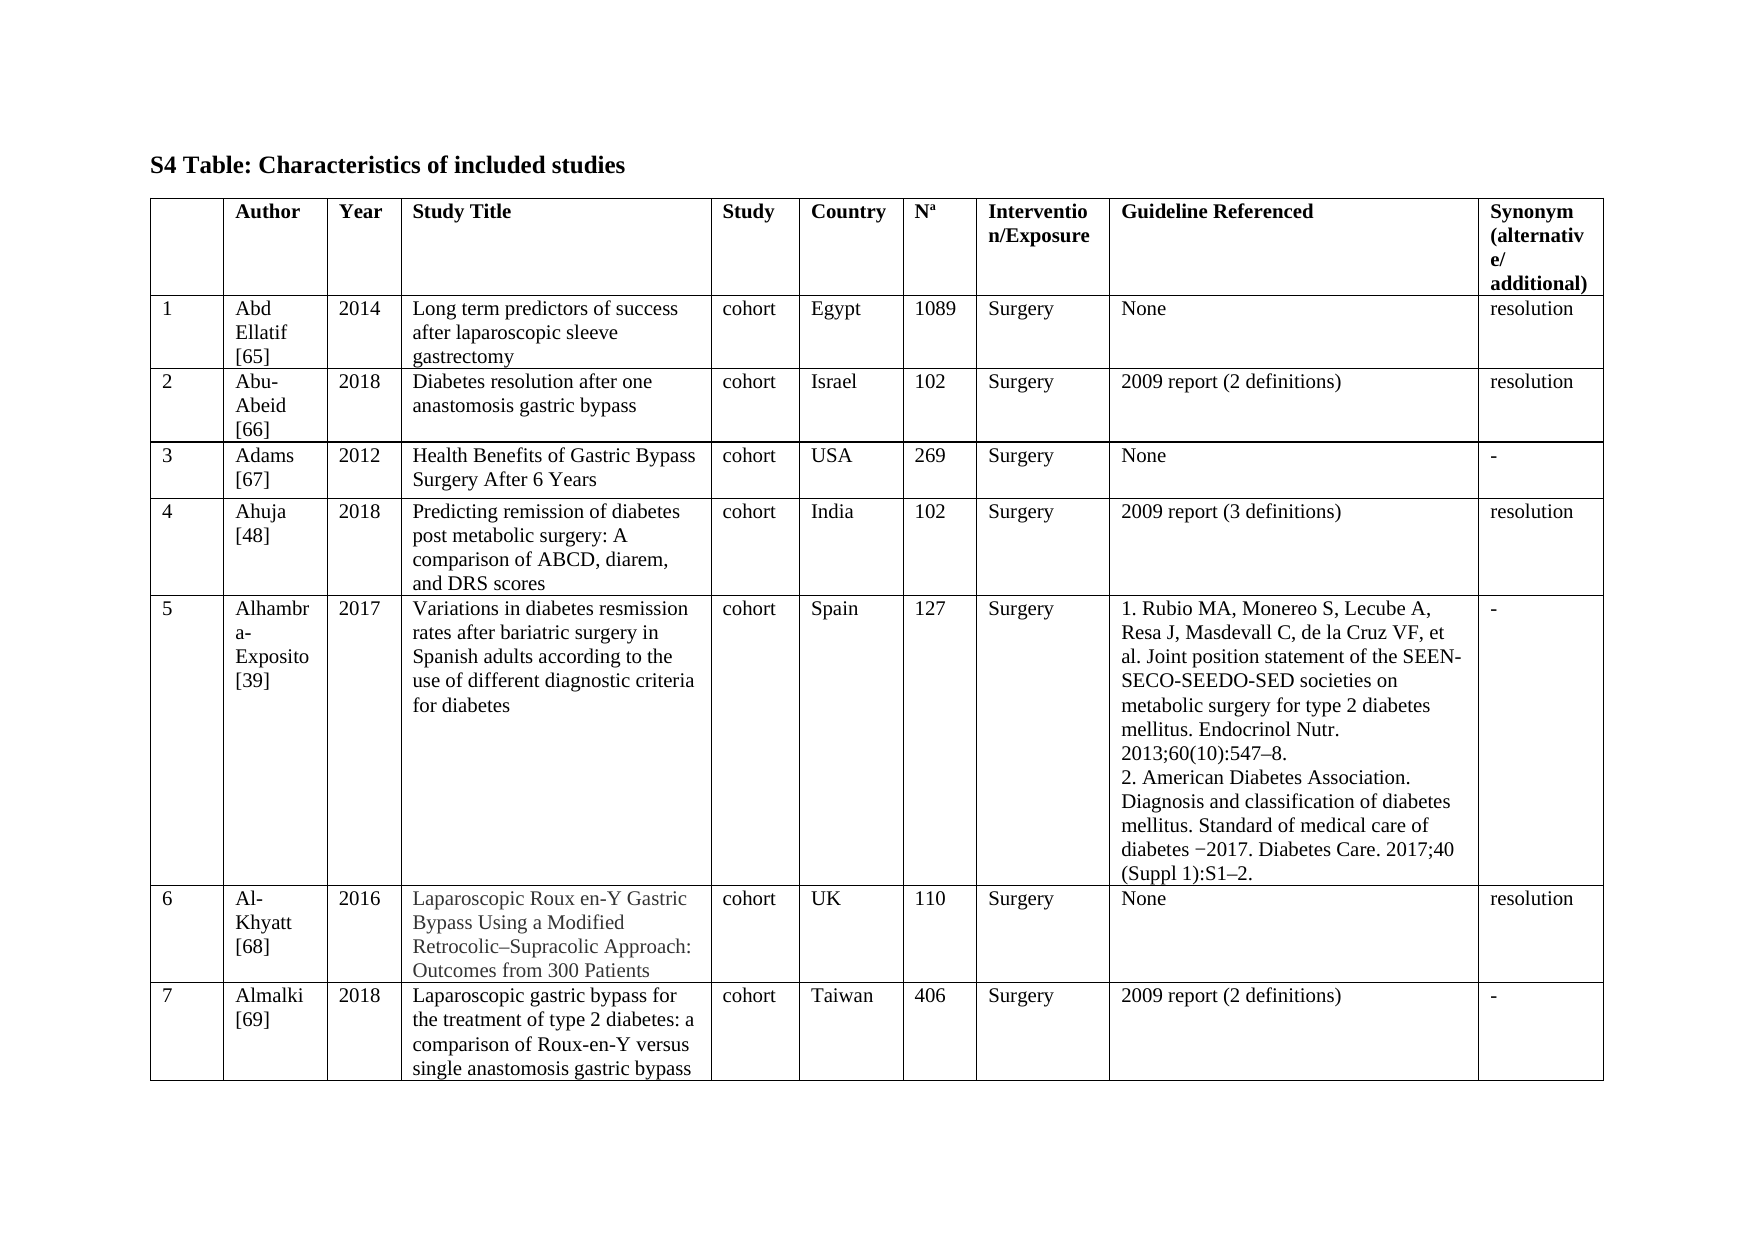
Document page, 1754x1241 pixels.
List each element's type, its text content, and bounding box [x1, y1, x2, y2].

table_header Na [904, 199, 976, 295]
table_cell 2016 [328, 886, 401, 982]
table_cell cohort [712, 499, 799, 595]
table_cell resolution [1479, 499, 1603, 595]
table_cell - [1479, 983, 1603, 1079]
table_cell resolution [1479, 886, 1603, 982]
table_cell 4 [151, 499, 223, 595]
table_header Country [800, 199, 903, 295]
table_cell Surgery [977, 499, 1109, 595]
table_cell India [800, 499, 903, 595]
table_cell resolution [1479, 369, 1603, 441]
table_cell 2012 [328, 443, 401, 498]
table_cell Surgery [977, 983, 1109, 1079]
table_cell cohort [712, 596, 799, 885]
table_cell UK [800, 886, 903, 982]
table_cell Taiwan [800, 983, 903, 1079]
table_cell 2017 [328, 596, 401, 885]
table_cell cohort [712, 443, 799, 498]
table_cell Surgery [977, 443, 1109, 498]
table_cell cohort [712, 296, 799, 368]
table_cell 2014 [328, 296, 401, 368]
table_header Study Title [402, 199, 711, 295]
table_cell Surgery [977, 596, 1109, 885]
table_cell resolution [1479, 296, 1603, 368]
table_cell None [1110, 886, 1478, 982]
table_cell Diabetes resolution after one anastomosis gastric bypass [402, 369, 711, 441]
table_cell Surgery [977, 296, 1109, 368]
table_cell - [1479, 596, 1603, 885]
table_cell 2009 report (2 definitions) [1110, 369, 1478, 441]
table_cell 102 [904, 499, 976, 595]
table_cell 2018 [328, 369, 401, 441]
table_cell Almalki [69] [224, 983, 327, 1079]
table_cell 110 [904, 886, 976, 982]
table_cell Laparoscopic gastric bypass for the treatment of type 2 diabetes: a comparison of Roux-en-Y versus single anastomosis gastric bypass [402, 983, 711, 1079]
table_cell 7 [151, 983, 223, 1079]
table_cell Abd Ellatif [65] [224, 296, 327, 368]
table_cell 1 [151, 296, 223, 368]
table_cell 3 [151, 443, 223, 498]
table_cell Variations in diabetes resmission rates after bariatric surgery in Spanish adults according to the use of different diagnostic criteria for diabetes [402, 596, 711, 885]
table_cell 2018 [328, 983, 401, 1079]
table_cell Ahuja [48] [224, 499, 327, 595]
table_cell Israel [800, 369, 903, 441]
table_cell 1. Rubio MA, Monereo S, Lecube A, Resa J, Masdevall C, de la Cruz VF, et al. Joint position statement of the SEEN-SECO-SEEDO-SED societies on metabolic surgery for type 2 diabetes mellitus. Endocrinol Nutr. 2013;60(10):547–8. 2. American Diabetes Association. Diagnosis and classification of diabetes mellitus. Standard of medical care of diabetes −2017. Diabetes Care. 2017;40 (Suppl 1):S1–2. [1110, 596, 1478, 885]
table_cell Al-Khyatt [68] [224, 886, 327, 982]
table_header [151, 199, 223, 295]
table_cell Long term predictors of success after laparoscopic sleeve gastrectomy [402, 296, 711, 368]
table_cell 2009 report (2 definitions) [1110, 983, 1478, 1079]
table_cell None [1110, 296, 1478, 368]
table_cell Alhambra-Exposito [39] [224, 596, 327, 885]
table_cell None [1110, 443, 1478, 498]
table_cell - [1479, 443, 1603, 498]
table_cell 406 [904, 983, 976, 1079]
table_cell Predicting remission of diabetes post metabolic surgery: A comparison of ABCD, diarem, and DRS scores [402, 499, 711, 595]
table_header Synonym (alternative/ additional) [1479, 199, 1603, 295]
table_cell 2009 report (3 definitions) [1110, 499, 1478, 595]
table_cell 2 [151, 369, 223, 441]
table_cell cohort [712, 983, 799, 1079]
table_cell 127 [904, 596, 976, 885]
table_cell Surgery [977, 369, 1109, 441]
table_header Study [712, 199, 799, 295]
text S4 Table: Characteristics of included studies [150, 150, 1604, 179]
table_cell Surgery [977, 886, 1109, 982]
table_cell Adams [67] [224, 443, 327, 498]
table_cell 269 [904, 443, 976, 498]
table_cell Egypt [800, 296, 903, 368]
table_cell cohort [712, 369, 799, 441]
table_cell Spain [800, 596, 903, 885]
table_header Intervention/Exposure [977, 199, 1109, 295]
table_cell cohort [712, 886, 799, 982]
table_cell 102 [904, 369, 976, 441]
table_cell USA [800, 443, 903, 498]
table_cell Abu-Abeid [66] [224, 369, 327, 441]
table_cell Health Benefits of Gastric Bypass Surgery After 6 Years [402, 443, 711, 498]
table_cell 6 [151, 886, 223, 982]
table_header Guideline Referenced [1110, 199, 1478, 295]
table_cell 5 [151, 596, 223, 885]
table_header Author [224, 199, 327, 295]
table_cell 2018 [328, 499, 401, 595]
table_cell 1089 [904, 296, 976, 368]
table_header Year [328, 199, 401, 295]
table_cell Laparoscopic Roux en-Y Gastric Bypass Using a Modified Retrocolic–Supracolic Approach: Outcomes from 300 Patients [402, 886, 711, 982]
